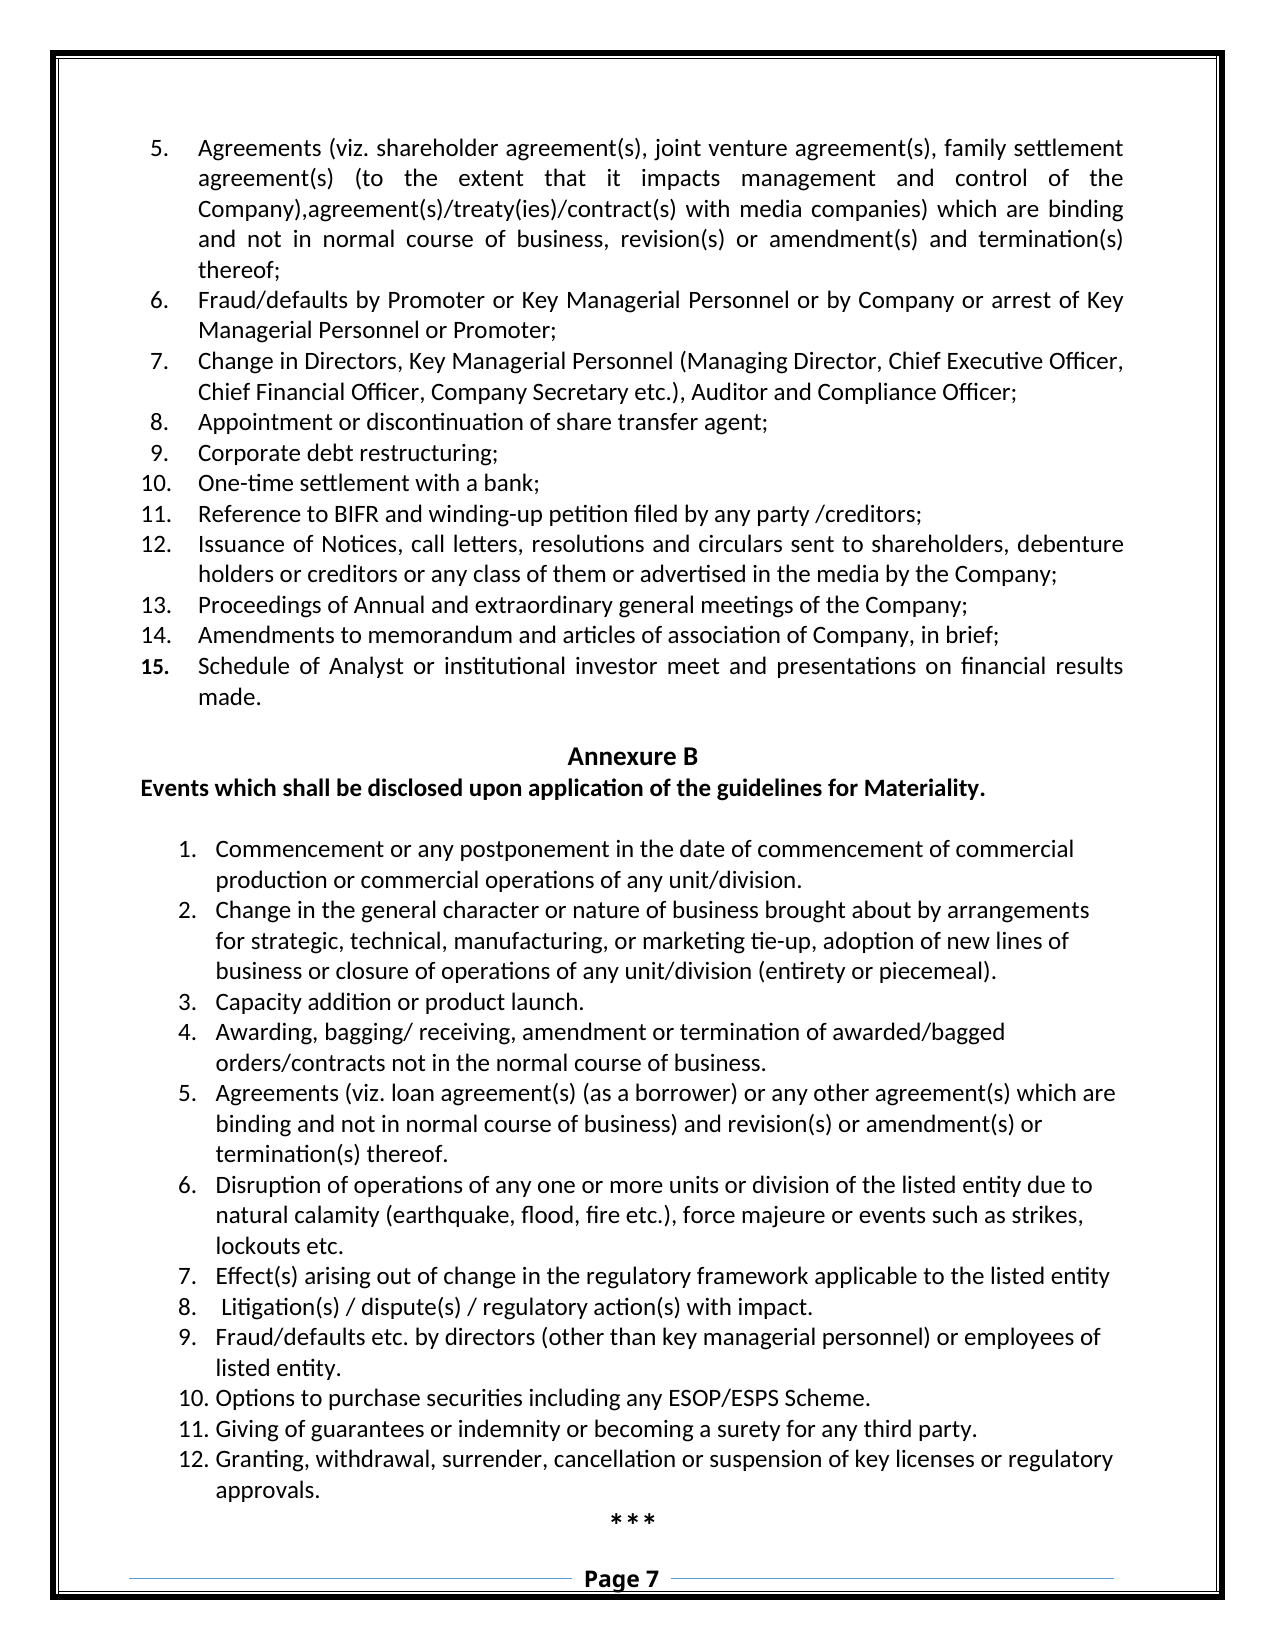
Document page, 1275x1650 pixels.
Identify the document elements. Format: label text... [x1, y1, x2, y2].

text *** [140, 1505, 1125, 1545]
list Effect(s) arising out of change in the regulatory framework applicable to the listed entity [178, 1261, 1125, 1291]
list Fraud/defaults by Promoter or Key Managerial Personnel or by Company or arrest of Key Managerial Personnel or Promoter; [150, 284, 1125, 345]
list Awarding, bagging/ receiving, amendment or termination of awarded/bagged orders/contracts not in the normal course of business. [178, 1016, 1125, 1077]
list Options to purchase securities including any ESOP/ESPS Scheme. [178, 1383, 1125, 1413]
list Schedule of Analyst or institutional investor meet and presentations on financial results made. [140, 650, 1125, 711]
list Proceedings of Annual and extraordinary general meetings of the Company; [140, 589, 1125, 619]
list Reference to BIFR and winding-up petition filed by any party /creditors; [140, 498, 1125, 528]
list Appointment or discontinuation of share transfer agent; [150, 406, 1125, 437]
text Events which shall be disclosed upon application of the guidelines for Materiality. [140, 772, 1125, 803]
list Agreements (viz. loan agreement(s) (as a borrower) or any other agreement(s) which are binding and not in normal course of business) and revision(s) or amendment(s) or termination(s) thereof. [178, 1077, 1125, 1169]
list Granting, withdrawal, surrender, cancellation or suspension of key licenses or regulatory approvals. [178, 1444, 1125, 1505]
list Change in the general character or nature of business brought about by arrangements for strategic, technical, manufacturing, or marketing tie-up, adoption of new lines of business or closure of operations of any unit/division (entirety or piecemeal). [178, 894, 1125, 986]
list Capacity addition or product launch. [178, 986, 1125, 1016]
list Amendments to memorandum and articles of association of Company, in brief; [140, 619, 1125, 650]
list Issuance of Notices, call letters, resolutions and circulars sent to shareholders, debenture holders or creditors or any class of them or advertised in the media by the Company; [140, 528, 1125, 589]
list Change in Directors, Key Managerial Personnel (Managing Director, Chief Executive Officer, Chief Financial Officer, Company Secretary etc.), Auditor and Compliance Officer; [150, 345, 1125, 406]
list Commencement or any postponement in the date of commencement of commercial production or commercial operations of any unit/division. [178, 833, 1125, 894]
list Giving of guarantees or indemnity or becoming a surety for any third party. [178, 1413, 1125, 1444]
list Corporate debt restructuring; [150, 437, 1125, 467]
list One-time settlement with a bank; [140, 467, 1125, 498]
list Disruption of operations of any one or more units or division of the listed entity due to natural calamity (earthquake, flood, fire etc.), force majeure or events such as strikes, lockouts etc. [178, 1169, 1125, 1261]
text Annexure B [140, 739, 1125, 772]
list Fraud/defaults etc. by directors (other than key managerial personnel) or employees of listed entity. [178, 1322, 1125, 1383]
list Agreements (viz. shareholder agreement(s), joint venture agreement(s), family settlement agreement(s) (to the extent that it impacts management and control of the Company),agreement(s)/treaty(ies)/contract(s) with media companies) which are binding and not in normal course of business, revision(s) or amendment(s) and termination(s) thereof; [150, 132, 1125, 284]
list Litigation(s) / dispute(s) / regulatory action(s) with impact. [178, 1291, 1125, 1322]
